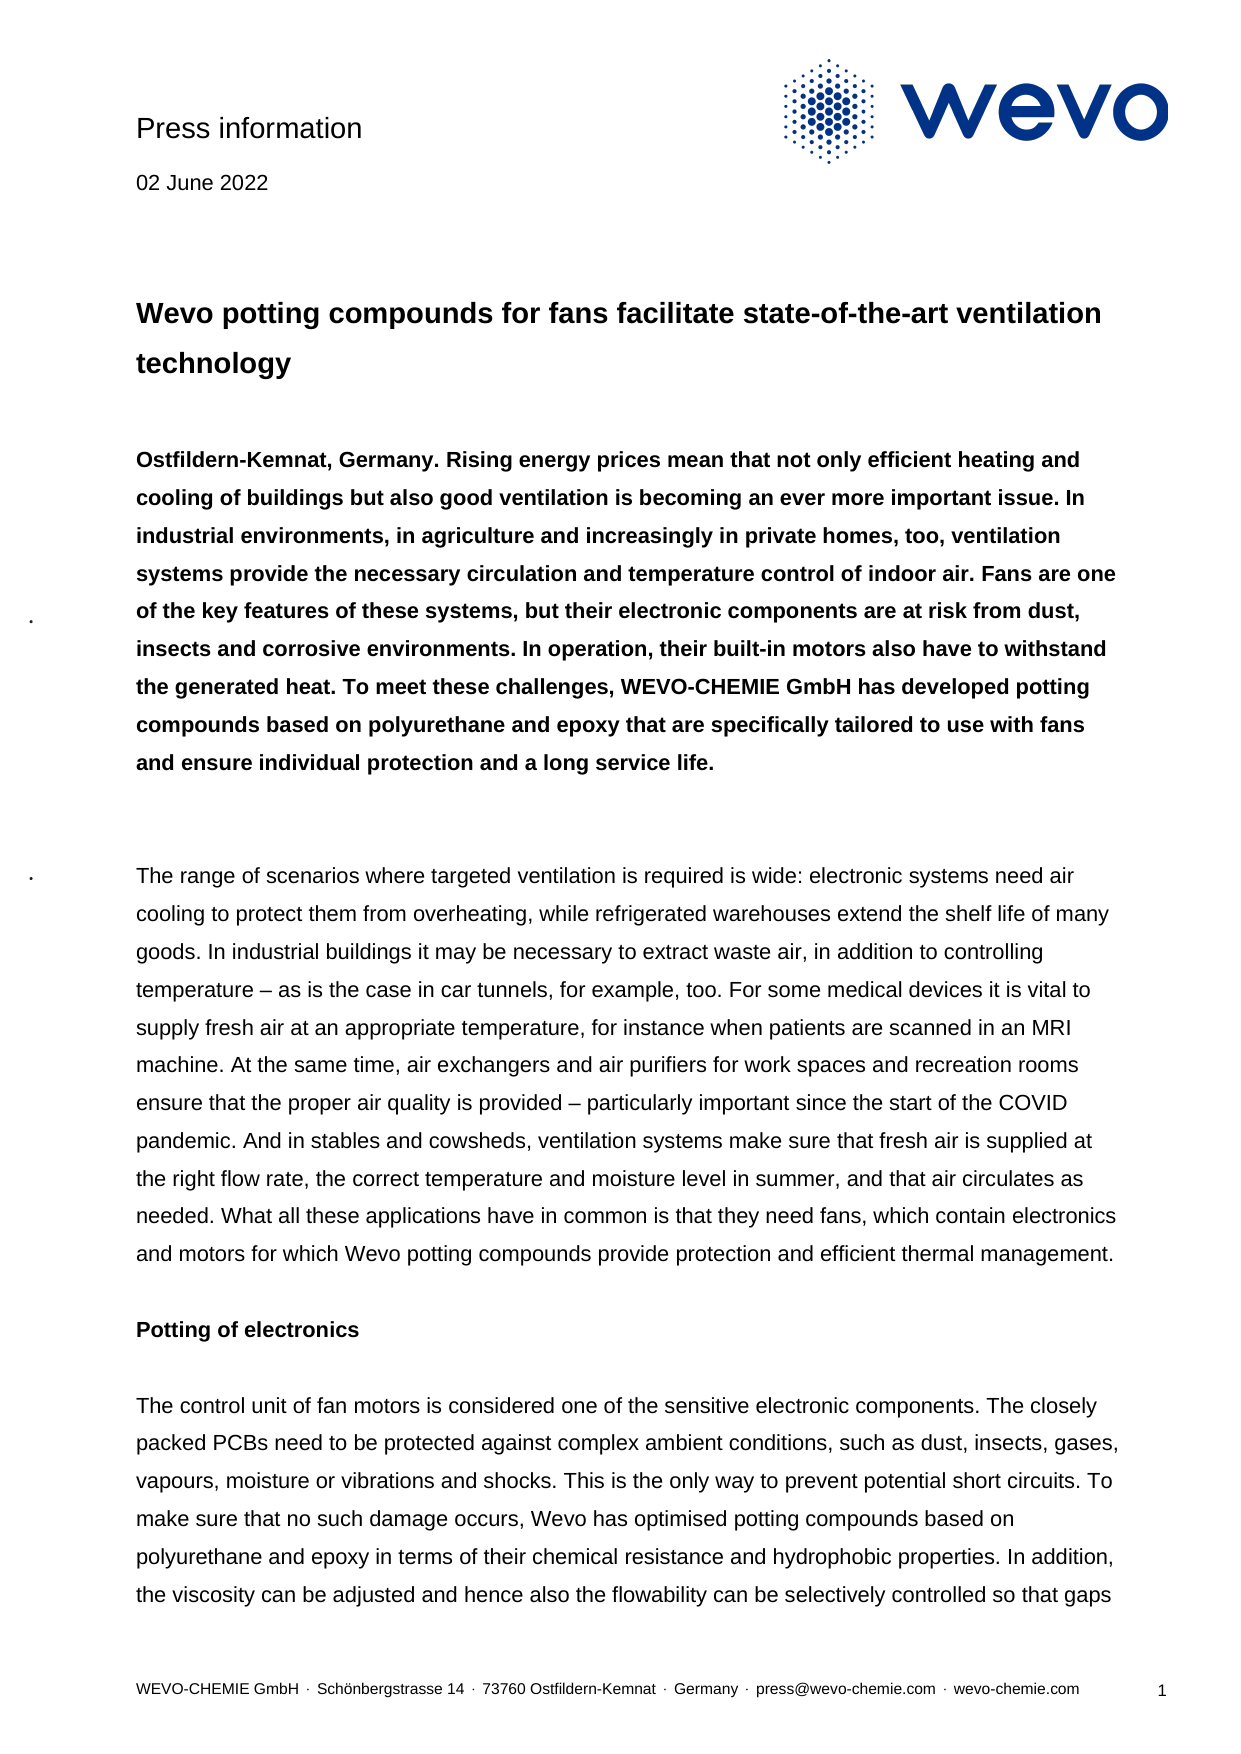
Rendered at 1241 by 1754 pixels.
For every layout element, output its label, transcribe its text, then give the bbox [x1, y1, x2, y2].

text Potting of electronics [136, 1317, 1122, 1342]
text The range of scenarios where targeted ventilation is required is wide: electronic systems need air cooling to protect them from overheating, while refrigerated warehouses extend the shelf life of many goods. In industrial buildings it may be necessary to extract waste air, in addition to controlling temperature – as is the case in car tunnels, for example, too. For some medical devices it is vital to supply fresh air at an appropriate temperature, for instance when patients are scanned in an MRI machine. At the same time, air exchangers and air purifiers for work spaces and recreation rooms ensure that the proper air quality is provided – particularly important since the start of the COVID pandemic. And in stables and cowsheds, ventilation systems make sure that fresh air is supplied at the right flow rate, the correct temperature and moisture level in summer, and that air circulates as needed. What all these applications have in common is that they need fans, which contain electronics and motors for which Wevo potting compounds provide protection and efficient thermal management. [136, 863, 1122, 1266]
picture [784, 59, 1168, 164]
text Ostfildern-Kemnat, Germany. Rising energy prices mean that not only efficient heating and cooling of buildings but also good ventilation is becoming an ever more important issue. In industrial environments, in agriculture and increasingly in private homes, too, ventilation systems provide the necessary circulation and temperature control of indoor air. Fans are one of the key features of these systems, but their electronic components are at risk from dust, insects and corrosive environments. In operation, their built-in motors also have to withstand the generated heat. To meet these challenges, WEVO-CHEMIE GmbH has developed potting compounds based on polyurethane and epoxy that are specifically tailored to use with fans and ensure individual protection and a long service life. [136, 447, 1122, 775]
text Wevo potting compounds for fans facilitate state-of-the-art ventilation technology [136, 296, 1122, 380]
